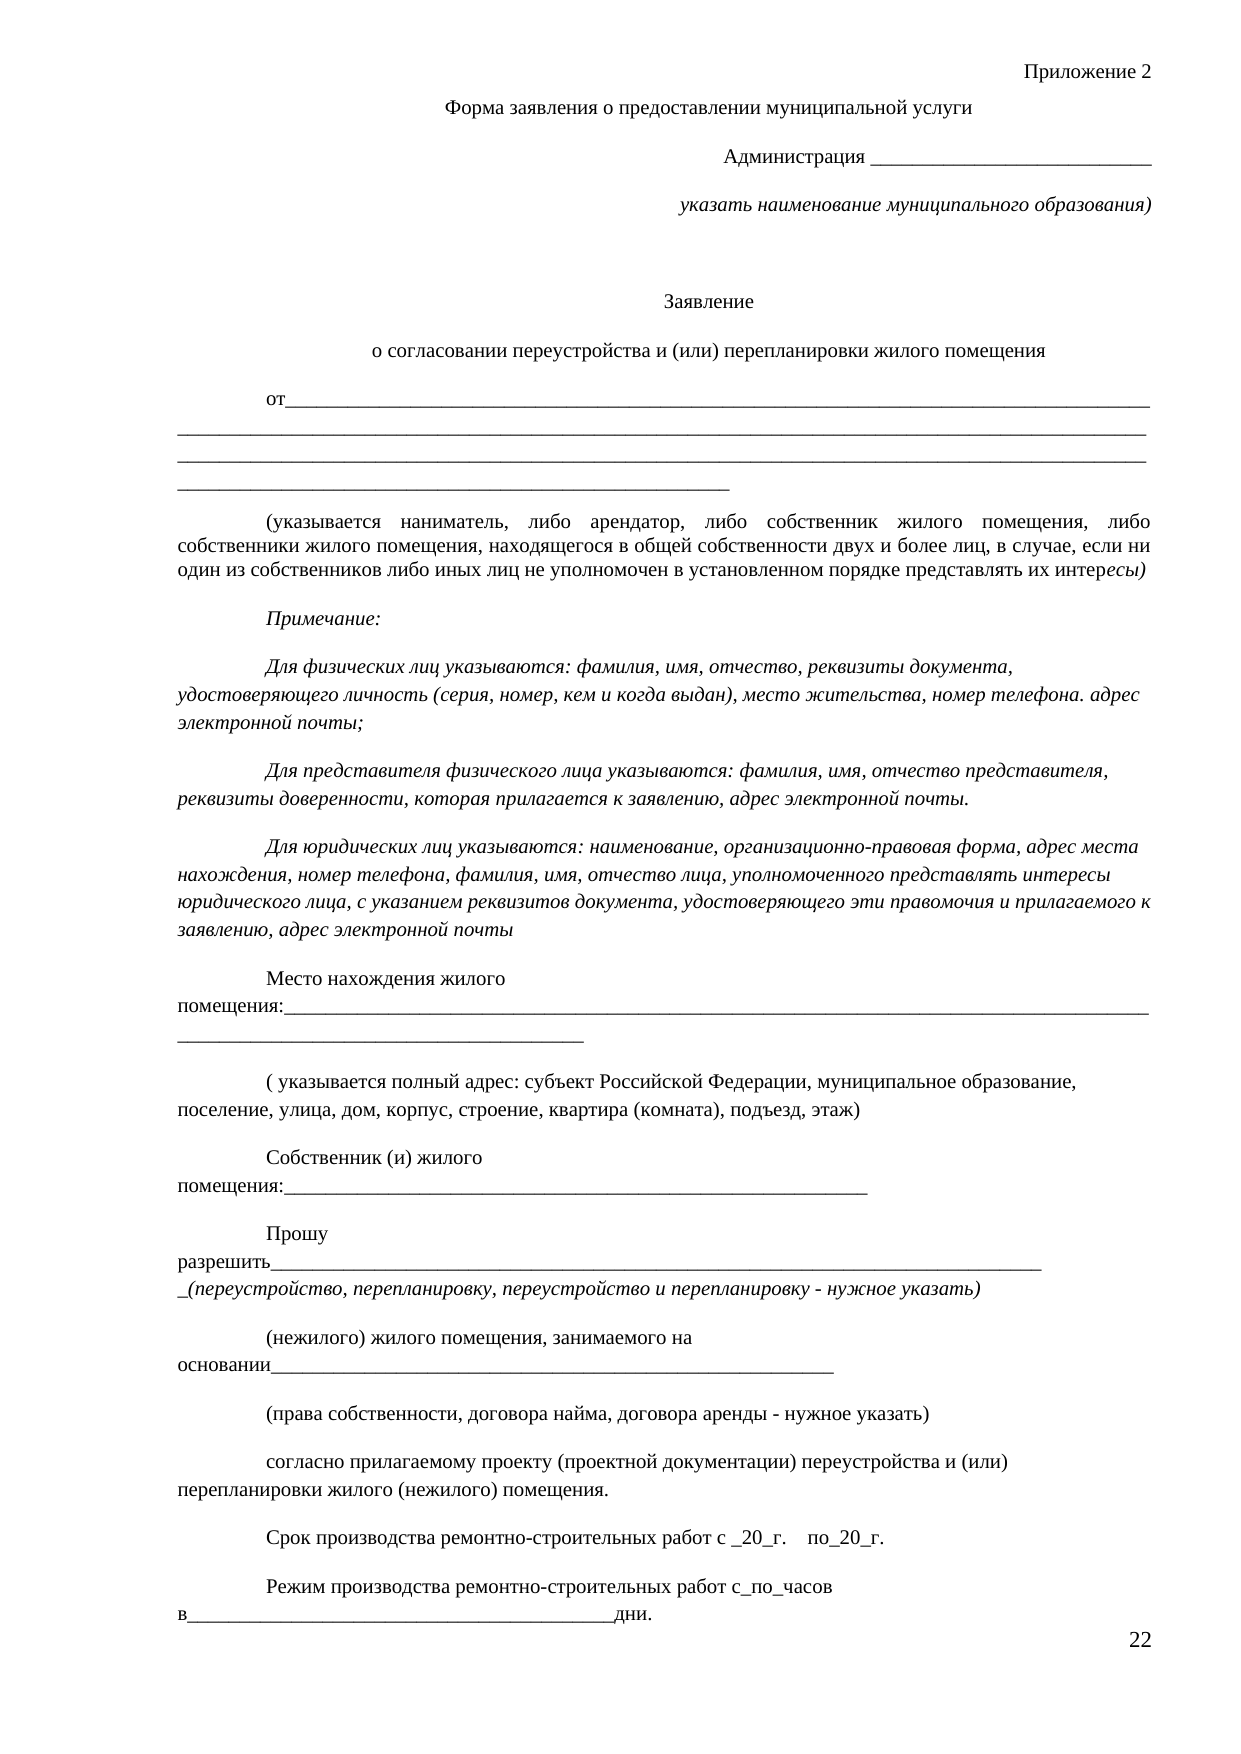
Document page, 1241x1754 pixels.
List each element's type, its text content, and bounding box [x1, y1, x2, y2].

text Администрация ___________________________ [399, 144, 1152, 168]
text Для юридических лиц указываются: наименование, организационно-правовая форма, адрес места нахождения, номер телефона, фамилия, имя, отчество лица, уполномоченного представлять интересы юридического лица, с указанием реквизитов документа, удостоверяющего эти правомочия и прилагаемого к заявлению, адрес электронной почты [177, 834, 1152, 941]
text Собственник (и) жилого помещения:________________________________________________________ [177, 1145, 1152, 1197]
text (права собственности, договора найма, договора аренды - нужное указать) [177, 1401, 1152, 1425]
text Прошу разрешить___________________________________________________________________________(переустройство, перепланировку, переустройство и перепланировку - нужное указать) [177, 1221, 1152, 1300]
text Примечание: [177, 606, 1152, 630]
text Режим производства ремонтно-строительных работ с_по_часов в_________________________________________дни. [177, 1574, 1152, 1625]
text Срок производства ремонтно-строительных работ с _20_г. по_20_г. [177, 1525, 1152, 1549]
text Для физических лиц указываются: фамилия, имя, отчество, реквизиты документа, удостоверяющего личность (серия, номер, кем и когда выдан), место жительства, номер телефона. адрес электронной почты; [177, 654, 1152, 734]
text указать наименование муниципального образования) [399, 192, 1152, 216]
text Место нахождения жилого помещения:__________________________________________________________________________________________________________________________ [177, 965, 1152, 1045]
text согласно прилагаемому проекту (проектной документации) переустройства и (или) перепланировки жилого (нежилого) помещения. [177, 1449, 1152, 1501]
text о согласовании переустройства и (или) перепланировки жилого помещения [177, 337, 1152, 362]
text (указывается наниматель, либо арендатор, либо собственник жилого помещения, либо собственники жилого помещения, находящегося в общей собственности двух и более лиц, в случае, если ни один из собственников либо иных лиц не уполномочен в установленном порядке представлять их интересы) [177, 509, 1152, 581]
text от__________________________________________________________________________________________________________________________________________________________________________________________________________________________________________________________________________________________________________________________________ [177, 386, 1152, 493]
text Форма заявления о предоставлении муниципальной услуги [177, 95, 1152, 119]
text Для представителя физического лица указываются: фамилия, имя, отчество представителя, реквизиты доверенности, которая прилагается к заявлению, адрес электронной почты. [177, 758, 1152, 810]
text Заявление [177, 289, 1152, 313]
text Приложение 2 [177, 59, 1152, 83]
text (нежилого) жилого помещения, занимаемого на основании______________________________________________________ [177, 1325, 1152, 1376]
text ( указывается полный адрес: субъект Российской Федерации, муниципальное образование, поселение, улица, дом, корпус, строение, квартира (комната), подъезд, этаж) [177, 1069, 1152, 1121]
